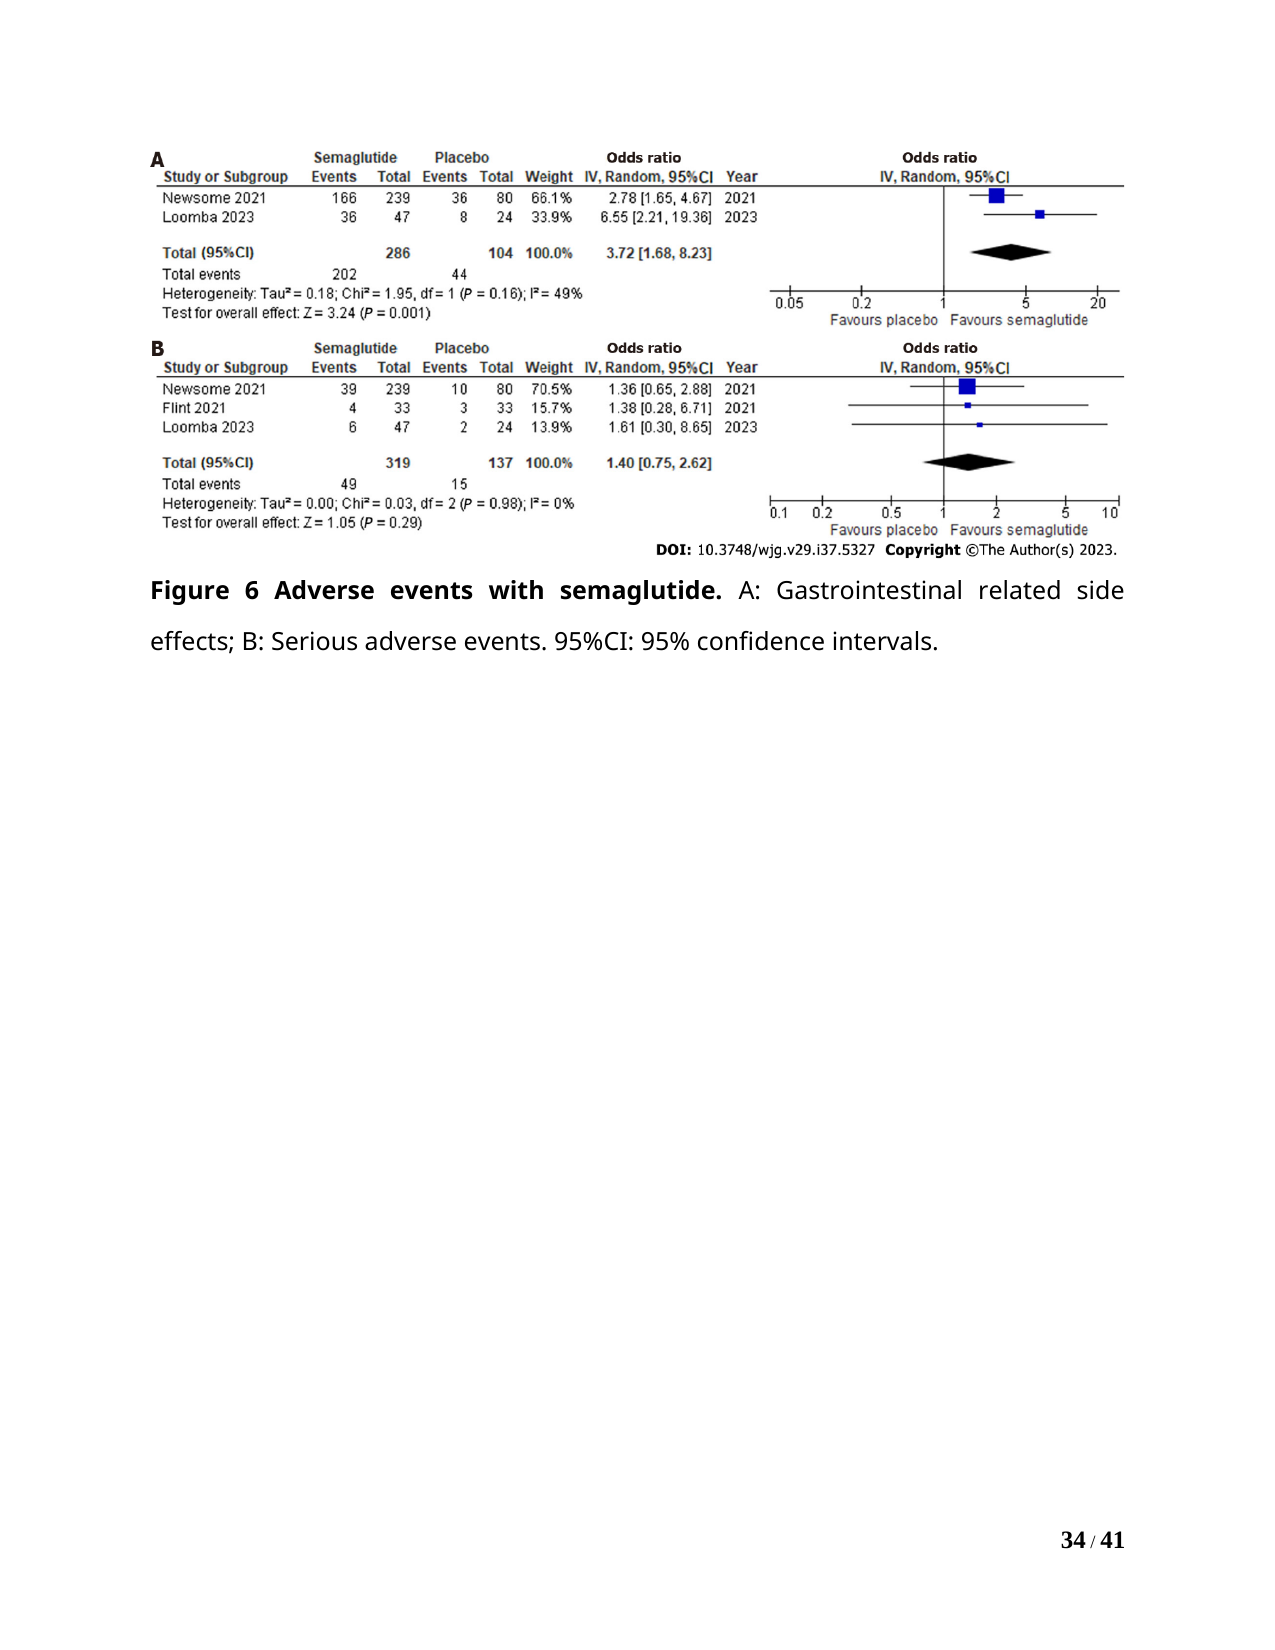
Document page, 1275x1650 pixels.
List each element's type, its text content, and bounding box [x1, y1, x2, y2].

text Figure 6 Adverse events with semaglutide. A: Gastrointestinal related side effects; B: Serious adverse events. 95%CI: 95% confidence intervals. [150, 573, 1125, 658]
picture [150, 150, 1125, 559]
